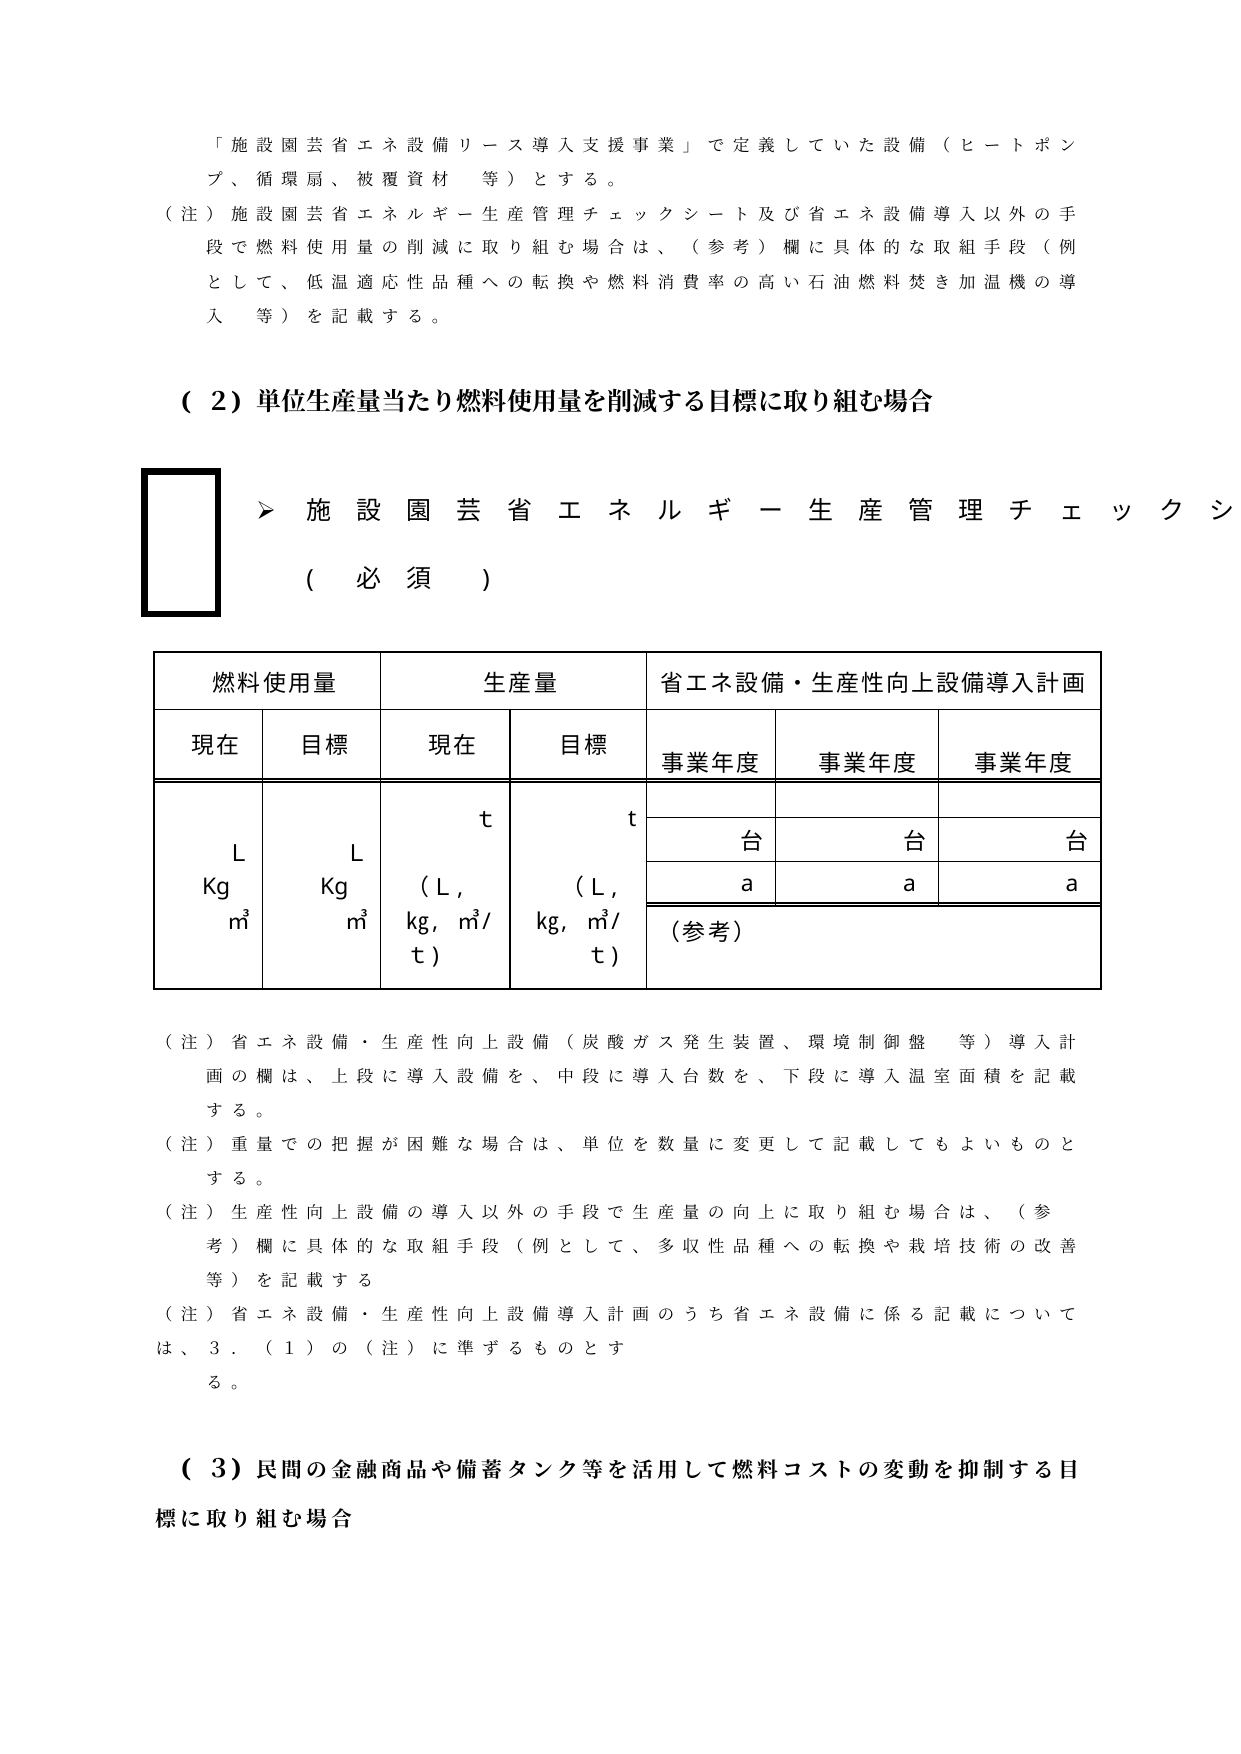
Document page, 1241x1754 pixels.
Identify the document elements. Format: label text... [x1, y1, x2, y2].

table_cell [647, 783, 775, 817]
table_cell （参考） [647, 907, 1100, 988]
table_cell a [939, 862, 1100, 902]
table_cell ｔ （Ｌ,㎏,㎥/ｔ) [381, 783, 509, 988]
text る。 [156, 1364, 1084, 1399]
table_cell 台 [939, 818, 1100, 861]
table_header 生産量 [381, 653, 646, 709]
table_header 施設園芸省エネルギー生産管理チェックシートの実践(必須) [221, 468, 1145, 611]
table_cell 台 [647, 818, 775, 861]
table_cell 目標 [511, 710, 646, 778]
table_cell [939, 783, 1100, 817]
table_cell 事業年度 [939, 710, 1100, 778]
table_cell Ｌ Kg ㎥ [263, 783, 380, 988]
text （注）省エネ設備・生産性向上設備（炭酸ガス発生装置、環境制御盤 等）導入計画の欄は、上段に導入設備を、中段に導入台数を、下段に導入温室面積を記載する。 [156, 1024, 1084, 1126]
table_cell [776, 783, 938, 817]
table_cell 事業年度 [647, 710, 775, 778]
table_cell 台 [776, 818, 938, 861]
table_cell t （Ｌ,㎏,㎥/ｔ) [511, 783, 646, 988]
text (３)民間の金融商品や備蓄タンク等を活用して燃料コストの変動を抑制する目標に取り組む場合 [156, 1433, 1084, 1535]
text （注）省エネ設備・生産性向上設備導入計画のうち省エネ設備に係る記載については、３．（１）の（注）に準ずるものとす [156, 1296, 1084, 1364]
table_cell 現在 [381, 710, 509, 778]
text （注）重量での把握が困難な場合は、単位を数量に変更して記載してもよいものとする。 [156, 1126, 1084, 1194]
table_header 燃料使用量 [155, 653, 380, 709]
table_cell 目標 [263, 710, 380, 778]
table_cell 現在 [155, 710, 262, 778]
table_cell a [647, 862, 775, 902]
table_cell Ｌ Kg ㎥ [155, 783, 262, 988]
table_cell a [776, 862, 938, 902]
text （注）生産性向上設備の導入以外の手段で生産量の向上に取り組む場合は、（参考）欄に具体的な取組手段（例として、多収性品種への転換や栽培技術の改善 等）を記載する [156, 1194, 1084, 1296]
text （注）施設園芸省エネルギー生産管理チェックシート及び省エネ設備導入以外の手段で燃料使用量の削減に取り組む場合は、（参考）欄に具体的な取組手段（例として、低温適応性品種への転換や燃料消費率の高い石油燃料焚き加温機の導入 等）を記載する。 [156, 196, 1084, 332]
text (２)単位生産量当たり燃料使用量を削減する目標に取り組む場合 [156, 366, 1084, 434]
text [156, 128, 1084, 196]
table_header [148, 475, 215, 611]
table_header 省エネ設備・生産性向上設備導入計画 [647, 653, 1100, 709]
table_cell 事業年度 [776, 710, 938, 778]
